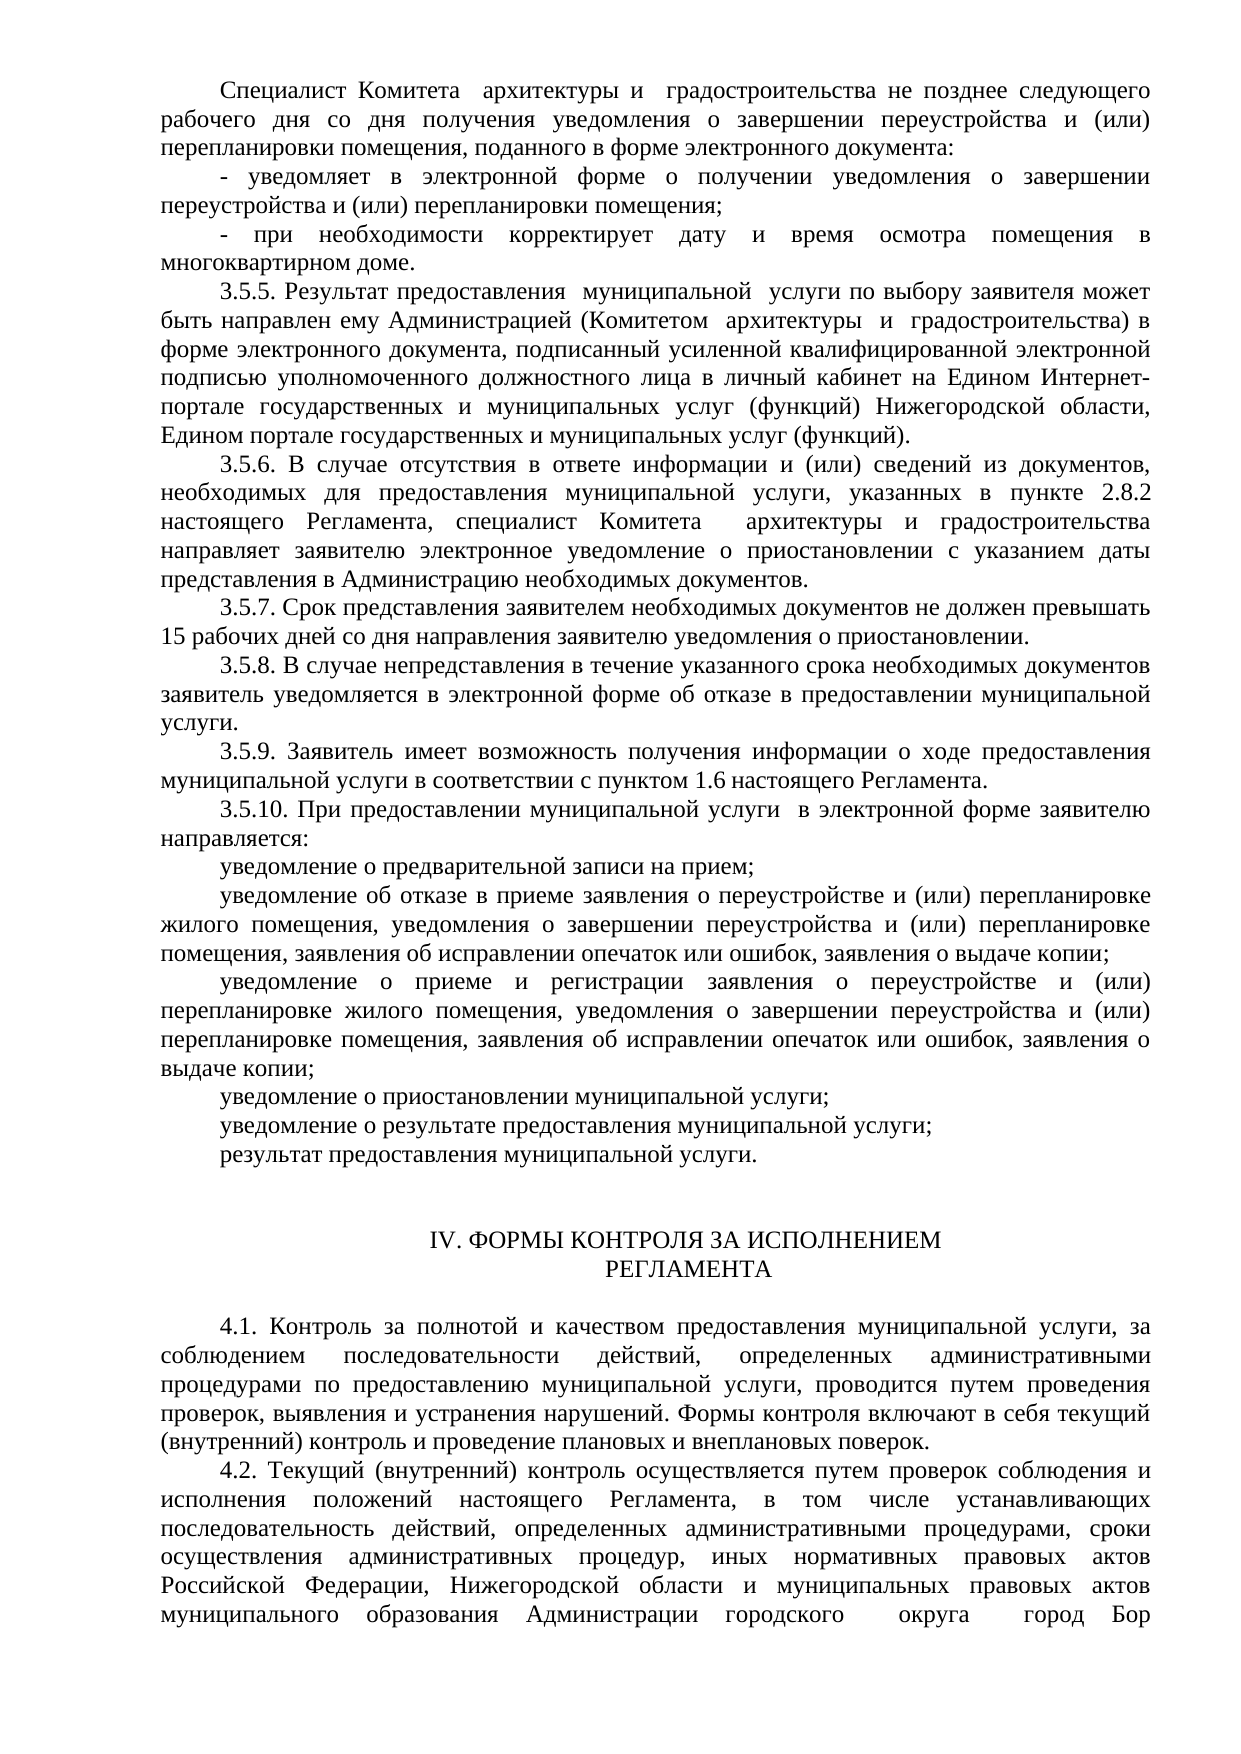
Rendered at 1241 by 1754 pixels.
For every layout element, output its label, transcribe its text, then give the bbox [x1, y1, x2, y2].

text - при необходимости корректирует дату и время осмотра помещения в многоквартирном доме. [160, 219, 1152, 276]
text 3.5.5. Результат предоставления муниципальной услуги по выбору заявителя может быть направлен ему Администрацией (Комитетом архитектуры и градостроительства) в форме электронного документа, подписанный усиленной квалифицированной электронной подписью уполномоченного должностного лица в личный кабинет на Едином Интернет-портале государственных и муниципальных услуг (функций) Нижегородской области, Едином портале государственных и муниципальных услуг (функций). [160, 276, 1152, 449]
text уведомление о предварительной записи на прием; [160, 851, 1152, 880]
text IV. ФОРМЫ КОНТРОЛЯ ЗА ИСПОЛНЕНИЕМ [160, 1225, 1152, 1254]
text 4.1. Контроль за полнотой и качеством предоставления муниципальной услуги, за соблюдением последовательности действий, определенных административными процедурами по предоставлению муниципальной услуги, проводится путем проведения проверок, выявления и устранения нарушений. Формы контроля включают в себя текущий (внутренний) контроль и проведение плановых и внеплановых поверок. [160, 1311, 1152, 1455]
text Специалист Комитета архитектуры и градостроительства не позднее следующего рабочего дня со дня получения уведомления о завершении переустройства и (или) перепланировки помещения, поданного в форме электронного документа: [160, 75, 1152, 161]
text РЕГЛАМЕНТА [160, 1254, 1152, 1283]
text уведомление о результате предоставления муниципальной услуги; [160, 1110, 1152, 1139]
text уведомление о приеме и регистрации заявления о переустройстве и (или) перепланировке жилого помещения, уведомления о завершении переустройства и (или) перепланировке помещения, заявления об исправлении опечаток или ошибок, заявления о выдаче копии; [160, 966, 1152, 1081]
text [160, 1455, 1152, 1628]
text 3.5.6. В случае отсутствия в ответе информации и (или) сведений из документов, необходимых для предоставления муниципальной услуги, указанных в пункте 2.8.2 настоящего Регламента, специалист Комитета архитектуры и градостроительства направляет заявителю электронное уведомление о приостановлении с указанием даты представления в Администрацию необходимых документов. [160, 449, 1152, 592]
text результат предоставления муниципальной услуги. [160, 1139, 1152, 1168]
text 3.5.7. Срок представления заявителем необходимых документов не должен превышать 15 рабочих дней со дня направления заявителю уведомления о приостановлении. [160, 592, 1152, 650]
text 3.5.9. Заявитель имеет возможность получения информации о ходе предоставления муниципальной услуги в соответствии с пунктом 1.6 настоящего Регламента. [160, 736, 1152, 794]
text 3.5.10. При предоставлении муниципальной услуги в электронной форме заявителю направляется: [160, 794, 1152, 851]
text уведомление об отказе в приеме заявления о переустройстве и (или) перепланировке жилого помещения, уведомления о завершении переустройства и (или) перепланировке помещения, заявления об исправлении опечаток или ошибок, заявления о выдаче копии; [160, 880, 1152, 966]
text - уведомляет в электронной форме о получении уведомления о завершении переустройства и (или) перепланировки помещения; [160, 161, 1152, 219]
text уведомление о приостановлении муниципальной услуги; [160, 1081, 1152, 1110]
text 3.5.8. В случае непредставления в течение указанного срока необходимых документов заявитель уведомляется в электронной форме об отказе в предоставлении муниципальной услуги. [160, 650, 1152, 736]
